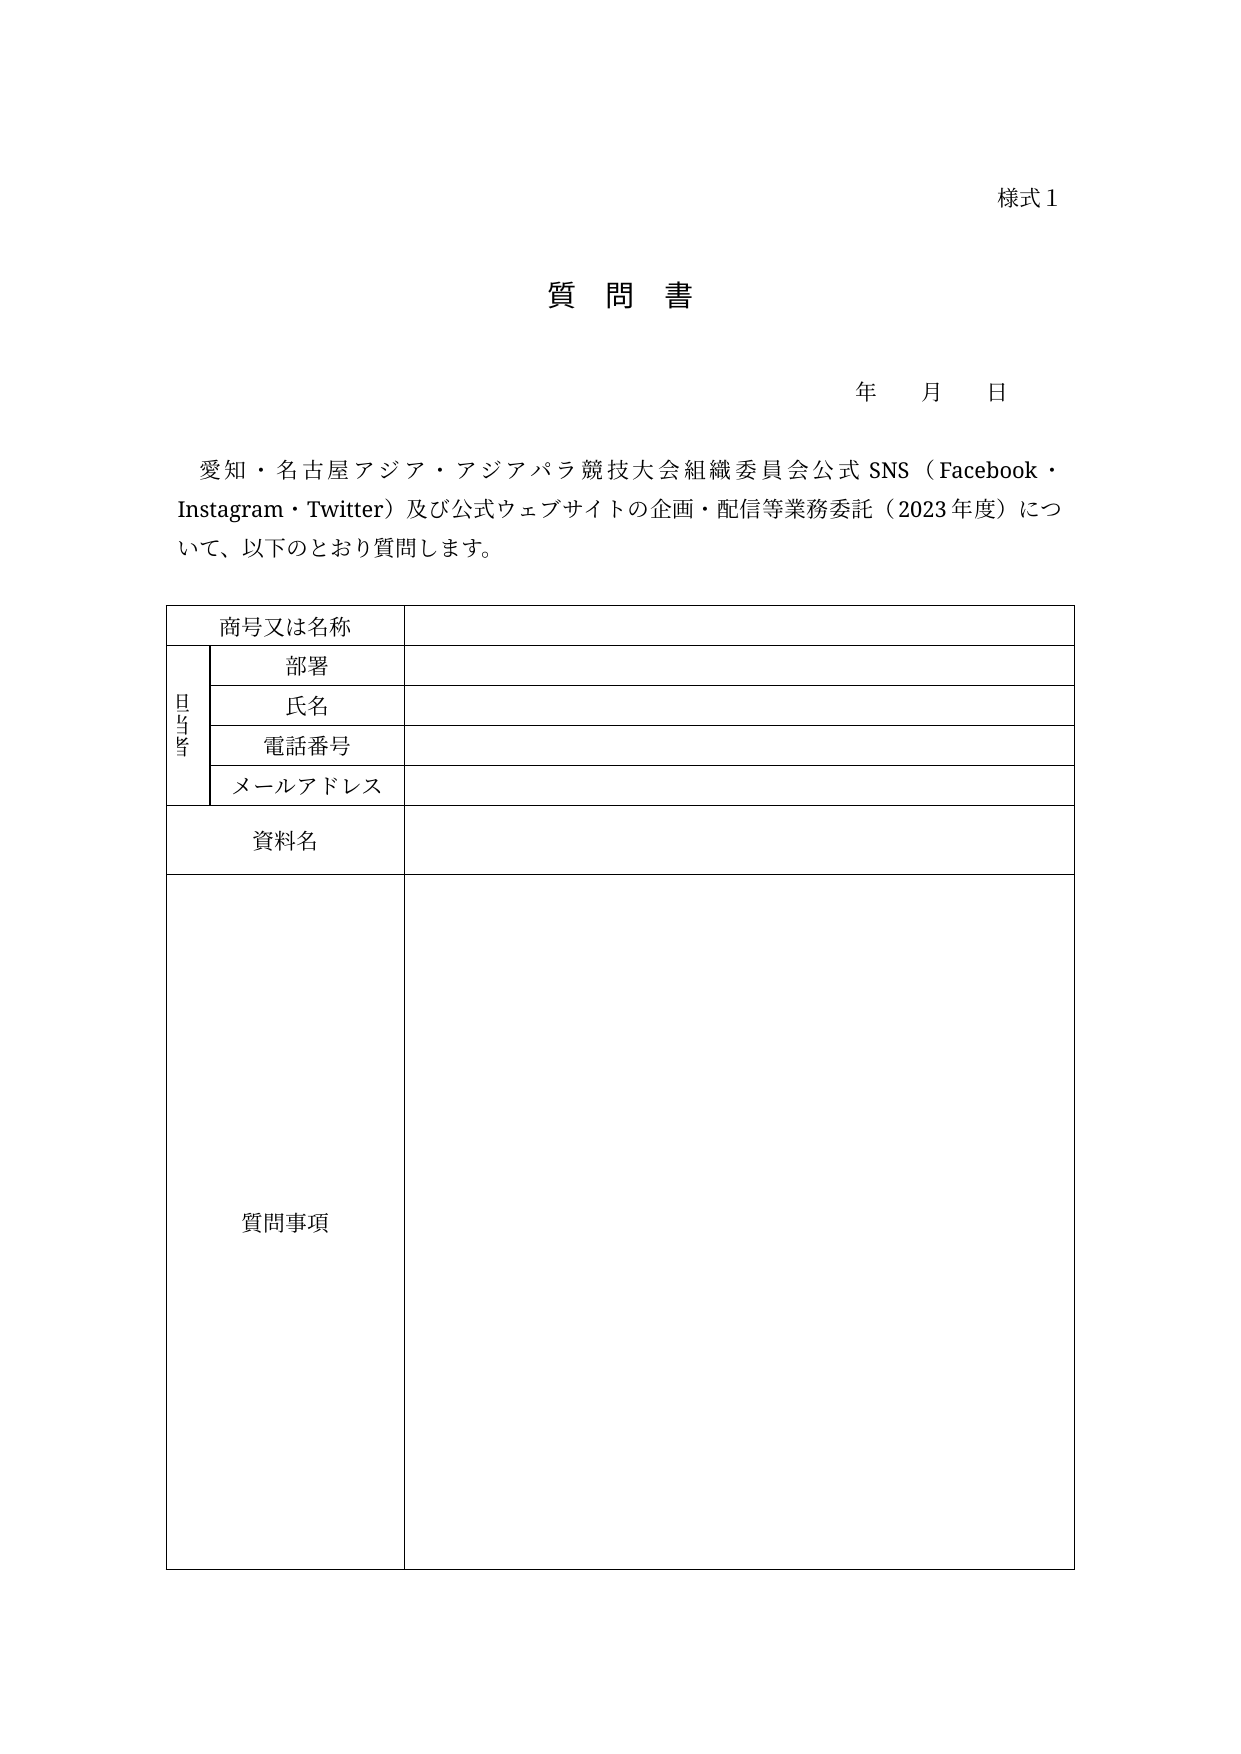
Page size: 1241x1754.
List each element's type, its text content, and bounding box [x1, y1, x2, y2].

table_cell [405, 646, 1074, 685]
text 年 月 日 [768, 372, 1063, 411]
table_cell 担当者 [167, 646, 209, 804]
table_cell 電話番号 [211, 726, 404, 764]
table_cell [405, 686, 1074, 725]
text 質 問 書 [177, 255, 1063, 333]
table_cell 部署 [211, 646, 404, 685]
table_cell [405, 806, 1074, 874]
table_cell メールアドレス [211, 766, 404, 804]
table_cell [405, 726, 1074, 764]
table_header 商号又は名称 [167, 606, 404, 645]
text 様式１ [177, 178, 1063, 216]
table_cell 氏名 [211, 686, 404, 725]
text 愛知・名古屋アジア・アジアパラ競技大会組織委員会公式SNS（Facebook・Instagram・Twitter）及び公式ウェブサイトの企画・配信等業務委託（2023年度）について、以下のとおり質問します。 [177, 449, 1063, 566]
table_cell [405, 766, 1074, 804]
table_cell 質問事項 [167, 875, 404, 1569]
table_cell [405, 875, 1074, 1569]
table_cell 資料名 [167, 806, 404, 874]
table_header [405, 606, 1074, 645]
